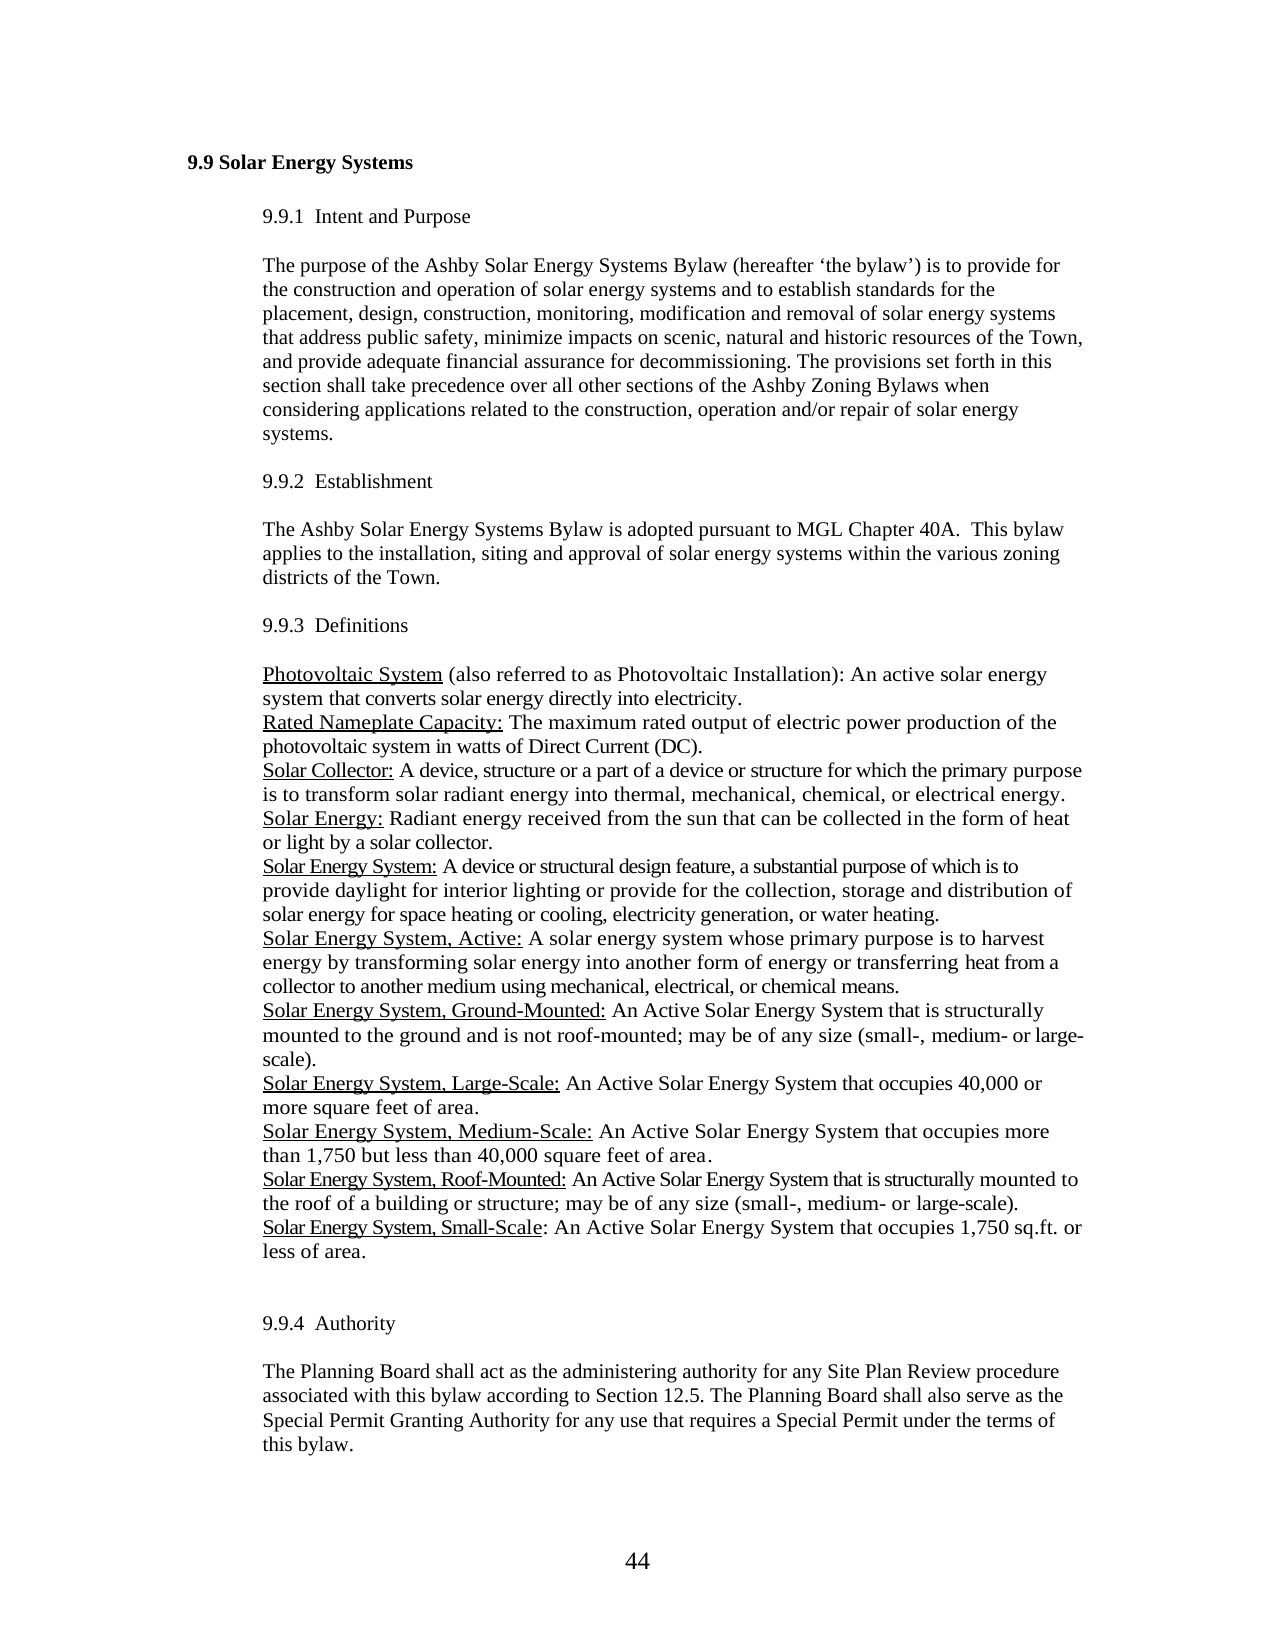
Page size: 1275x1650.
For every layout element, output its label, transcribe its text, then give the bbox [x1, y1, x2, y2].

text Photovoltaic System (also referred to as Photovoltaic Installation): An active solar energy system that converts solar energy directly into electricity. [262, 662, 1087, 710]
text Solar Energy: Radiant energy received from the sun that can be collected in the form of heat or light by a solar collector. [262, 806, 1087, 854]
text 9.9.1 Intent and Purpose [262, 204, 1087, 228]
text Solar Energy System, Small-Scale: An Active Solar Energy System that occupies 1,750 sq.ft. or less of area. [262, 1215, 1087, 1263]
text Solar Collector: A device, structure or a part of a device or structure for which the primary purpose is to transform solar radiant energy into thermal, mechanical, chemical, or electrical energy. [262, 758, 1087, 806]
subtitle 9.9 Solar Energy Systems [187, 150, 1087, 174]
text Rated Nameplate Capacity: The maximum rated output of electric power production of the photovoltaic system in watts of Direct Current (DC). [262, 710, 1087, 758]
text The purpose of the Ashby Solar Energy Systems Bylaw (hereafter ‘the bylaw’) is to provide for the construction and operation of solar energy systems and to establish standards for the placement, design, construction, monitoring, modification and removal of solar energy systems that address public safety, minimize impacts on scenic, natural and historic resources of the Town, and provide adequate financial assurance for decommissioning. The provisions set forth in this section shall take precedence over all other sections of the Ashby Zoning Bylaws when considering applications related to the construction, operation and/or repair of solar energy systems. [262, 252, 1087, 445]
text 9.9.2 Establishment [262, 469, 1087, 493]
text The Ashby Solar Energy Systems Bylaw is adopted pursuant to MGL Chapter 40A. This bylaw applies to the installation, siting and approval of solar energy systems within the various zoning districts of the Town. [262, 517, 1087, 589]
text 9.9.3 Definitions [262, 613, 1087, 637]
text Solar Energy System, Large-Scale: An Active Solar Energy System that occupies 40,000 or more square feet of area. [262, 1071, 1087, 1119]
text Solar Energy System, Ground-Mounted: An Active Solar Energy System that is structurally mounted to the ground and is not roof-mounted; may be of any size (small-, medium- or large-scale). [262, 998, 1087, 1071]
text Solar Energy System: A device or structural design feature, a substantial purpose of which is to provide daylight for interior lighting or provide for the collection, storage and distribution of solar energy for space heating or cooling, electricity generation, or water heating. [262, 854, 1087, 926]
text Solar Energy System, Active: A solar energy system whose primary purpose is to harvest energy by transforming solar energy into another form of energy or transferring heat from a collector to another medium using mechanical, electrical, or chemical means. [262, 926, 1087, 998]
text The Planning Board shall act as the administering authority for any Site Plan Review procedure associated with this bylaw according to Section 12.5. The Planning Board shall also serve as the Special Permit Granting Authority for any use that requires a Special Permit under the terms of this bylaw. [262, 1359, 1087, 1456]
text Solar Energy System, Medium-Scale: An Active Solar Energy System that occupies more than 1,750 but less than 40,000 square feet of area. [262, 1119, 1087, 1167]
text Solar Energy System, Roof-Mounted: An Active Solar Energy System that is structurally mounted to the roof of a building or structure; may be of any size (small-, medium- or large-scale). [262, 1167, 1087, 1215]
text 9.9.4 Authority [262, 1311, 1087, 1335]
